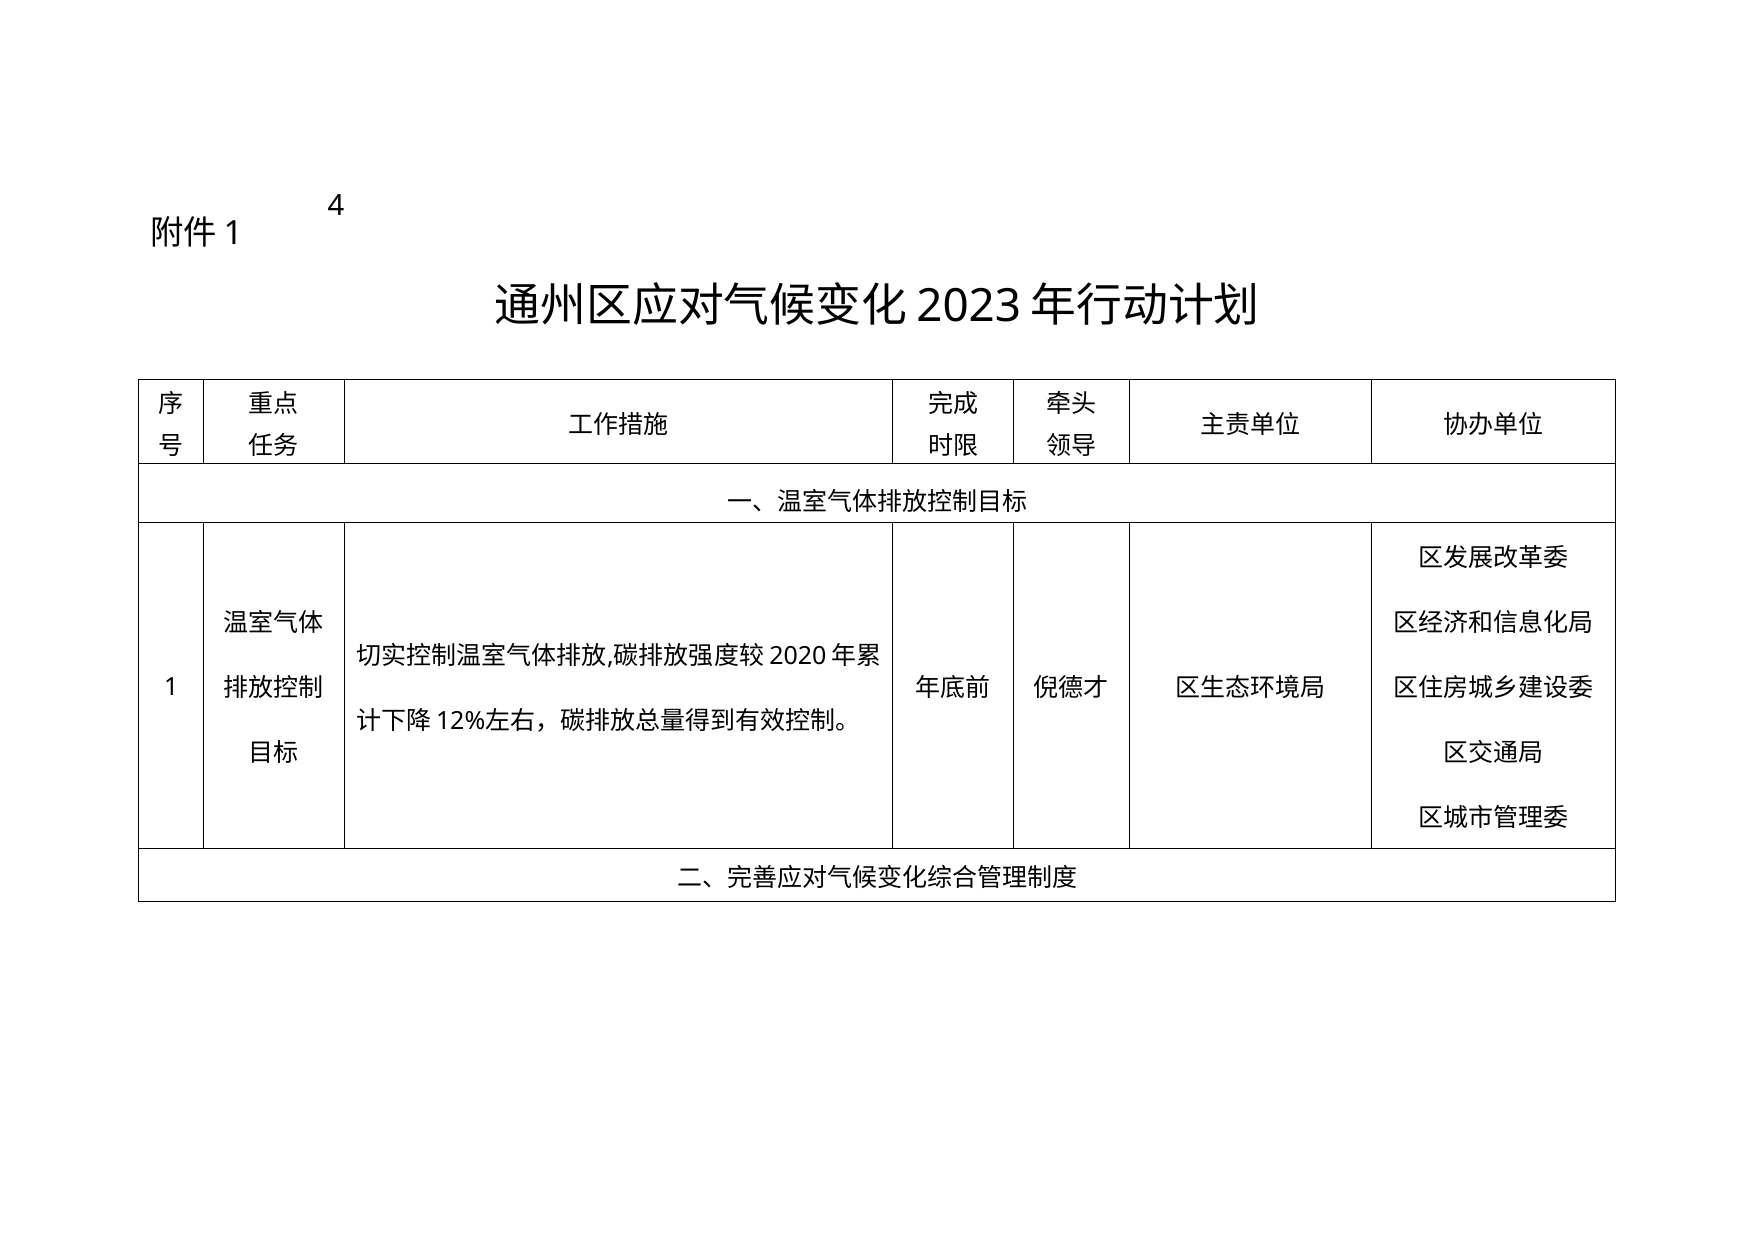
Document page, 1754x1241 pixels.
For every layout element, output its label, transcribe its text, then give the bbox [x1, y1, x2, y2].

table_cell 二、完善应对气候变化综合管理制度 [139, 849, 1615, 901]
table_cell 切实控制温室气体排放,碳排放强度较2020年累计下降12%左右，碳排放总量得到有效控制。 [345, 523, 892, 848]
table_header 牵头 领导 [1014, 380, 1129, 463]
table_cell 一、温室气体排放控制目标 [139, 464, 1615, 522]
table_cell 区生态环境局 [1130, 523, 1371, 848]
table_header 协办单位 [1372, 380, 1615, 463]
table_cell 区发展改革委 区经济和信息化局 区住房城乡建设委 区交通局 区城市管理委 [1372, 523, 1615, 848]
table_header 完成 时限 [893, 380, 1013, 463]
table_cell 年底前 [893, 523, 1013, 848]
table_header 序号 [139, 380, 203, 463]
table_cell 1 [139, 523, 203, 848]
table_header 重点 任务 [204, 380, 344, 463]
table_cell 倪德才 [1014, 523, 1129, 848]
text 附件1 [150, 198, 1604, 263]
table_header 工作措施 [345, 380, 892, 463]
text 通州区应对气候变化2023年行动计划 [150, 275, 1604, 333]
table_cell 温室气体排放控制目标 [204, 523, 344, 848]
table_header 主责单位 [1130, 380, 1371, 463]
